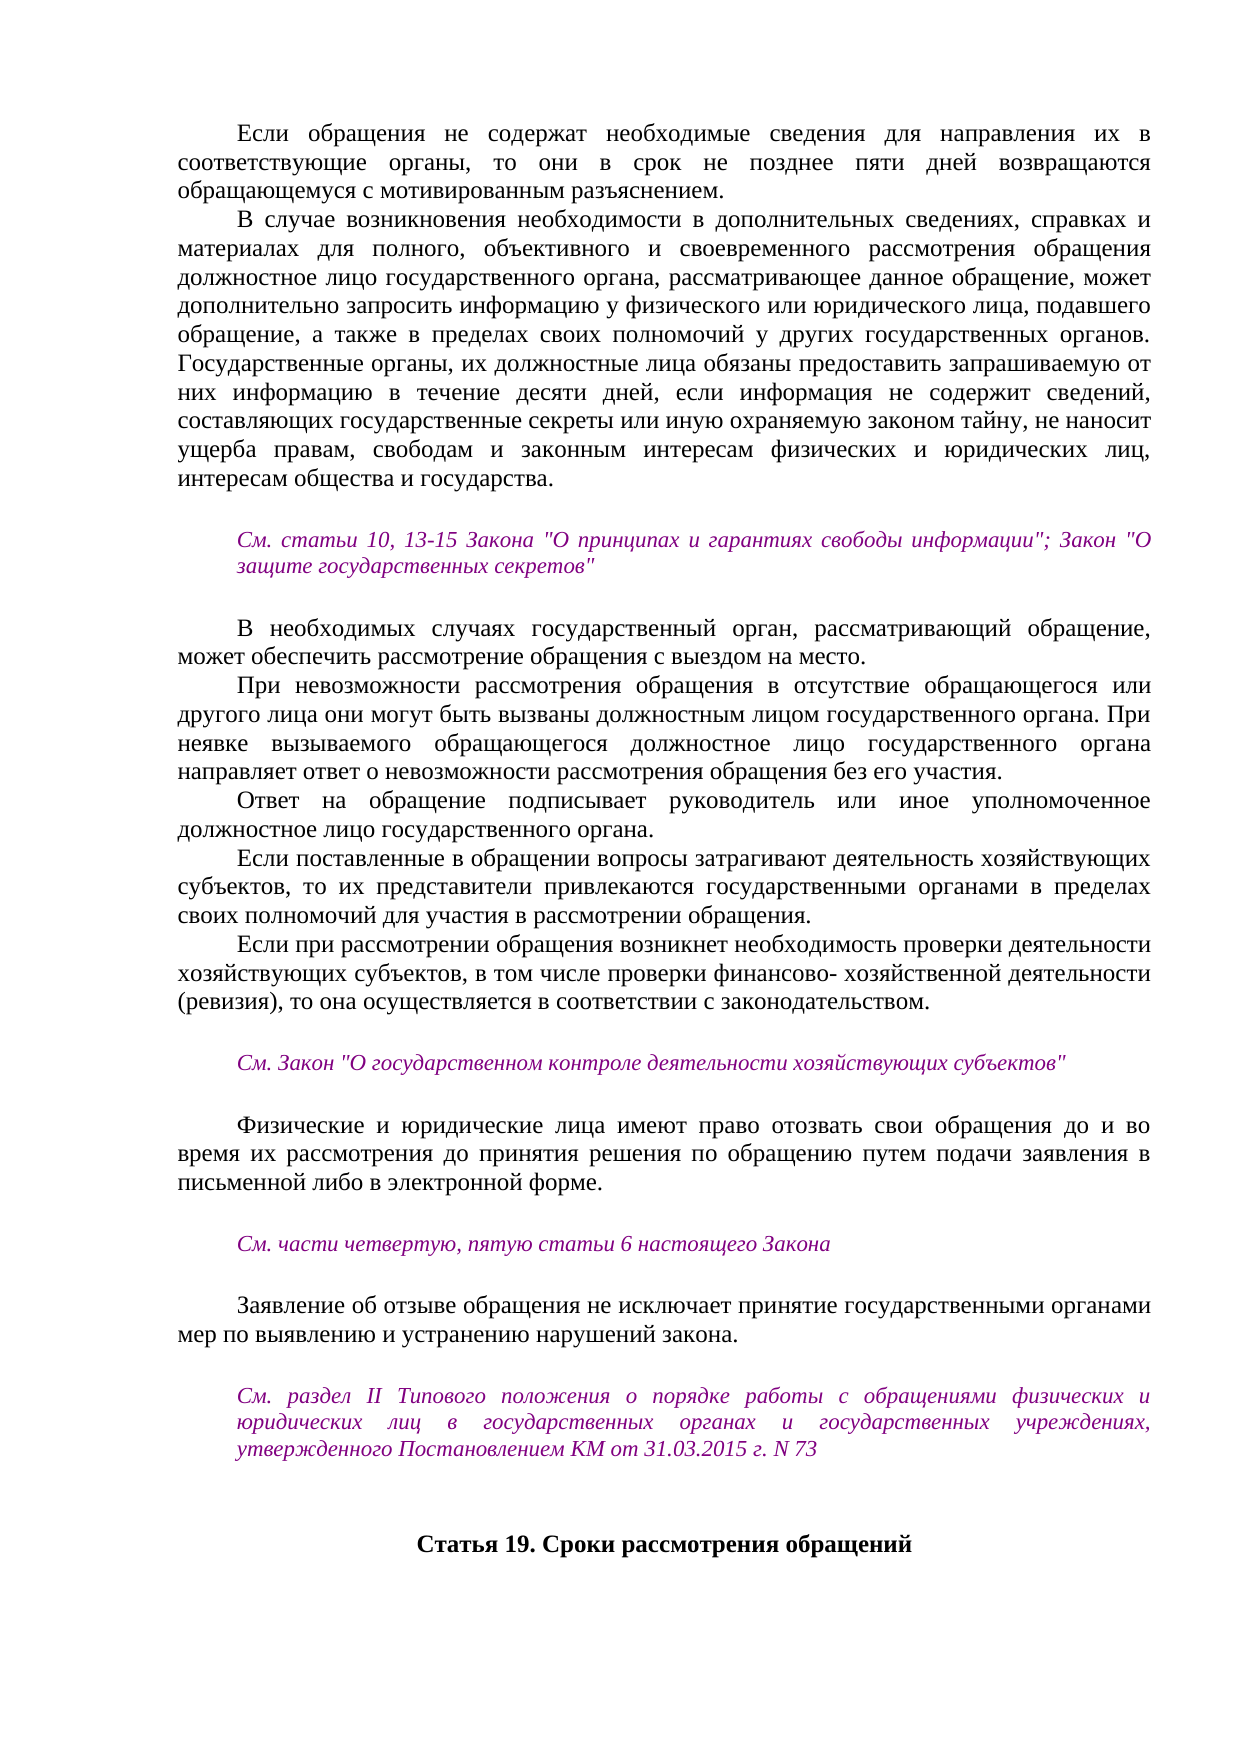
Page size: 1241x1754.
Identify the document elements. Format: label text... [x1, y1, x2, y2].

text Если поставленные в обращении вопросы затрагивают деятельность хозяйствующих субъектов, то их представители привлекаются государственными органами в пределах своих полномочий для участия в рассмотрении обращения. [177, 843, 1152, 929]
text Ответ на обращение подписывает руководитель или иное уполномоченное должностное лицо государственного органа. [177, 785, 1152, 843]
text См. раздел II Типового положения о порядке работы с обращениями физических и юридических лиц в государственных органах и государственных учреждениях, утвержденного Постановлением КМ от 31.03.2015 г. N 73 [237, 1382, 1152, 1461]
text Если при рассмотрении обращения возникнет необходимость проверки деятельности хозяйствующих субъектов, в том числе проверки финансово- хозяйственной деятельности (ревизия), то она осуществляется в соответствии с законодательством. [177, 929, 1152, 1015]
text В необходимых случаях государственный орган, рассматривающий обращение, может обеспечить рассмотрение обращения с выездом на место. [177, 613, 1152, 670]
text Физические и юридические лица имеют право отозвать свои обращения до и во время их рассмотрения до принятия решения по обращению путем подачи заявления в письменной либо в электронной форме. [177, 1110, 1152, 1196]
text При невозможности рассмотрения обращения в отсутствие обращающегося или другого лица они могут быть вызваны должностным лицом государственного органа. При неявке вызываемого обращающегося должностное лицо государственного органа направляет ответ о невозможности рассмотрения обращения без его участия. [177, 670, 1152, 785]
text См. части четвертую, пятую статьи 6 настоящего Закона [237, 1230, 1152, 1256]
text См. статьи 10, 13-15 Закона "О принципах и гарантиях свободы информации"; Закон "О защите государственных секретов" [237, 526, 1152, 579]
text Статья 19. Сроки рассмотрения обращений [177, 1529, 1152, 1558]
text В случае возникновения необходимости в дополнительных сведениях, справках и материалах для полного, объективного и своевременного рассмотрения обращения должностное лицо государственного органа, рассматривающее данное обращение, может дополнительно запросить информацию у физического или юридического лица, подавшего обращение, а также в пределах своих полномочий у других государственных органов. Государственные органы, их должностные лица обязаны предоставить запрашиваемую от них информацию в течение десяти дней, если информация не содержит сведений, составляющих государственные секреты или иную охраняемую законом тайну, не наносит ущерба правам, свободам и законным интересам физических и юридических лиц, интересам общества и государства. [177, 204, 1152, 492]
text См. Закон "О государственном контроле деятельности хозяйствующих субъектов" [237, 1049, 1152, 1076]
text Заявление об отзыве обращения не исключает принятие государственными органами мер по выявлению и устранению нарушений закона. [177, 1290, 1152, 1348]
text Если обращения не содержат необходимые сведения для направления их в соответствующие органы, то они в срок не позднее пяти дней возвращаются обращающемуся с мотивированным разъяснением. [177, 118, 1152, 204]
